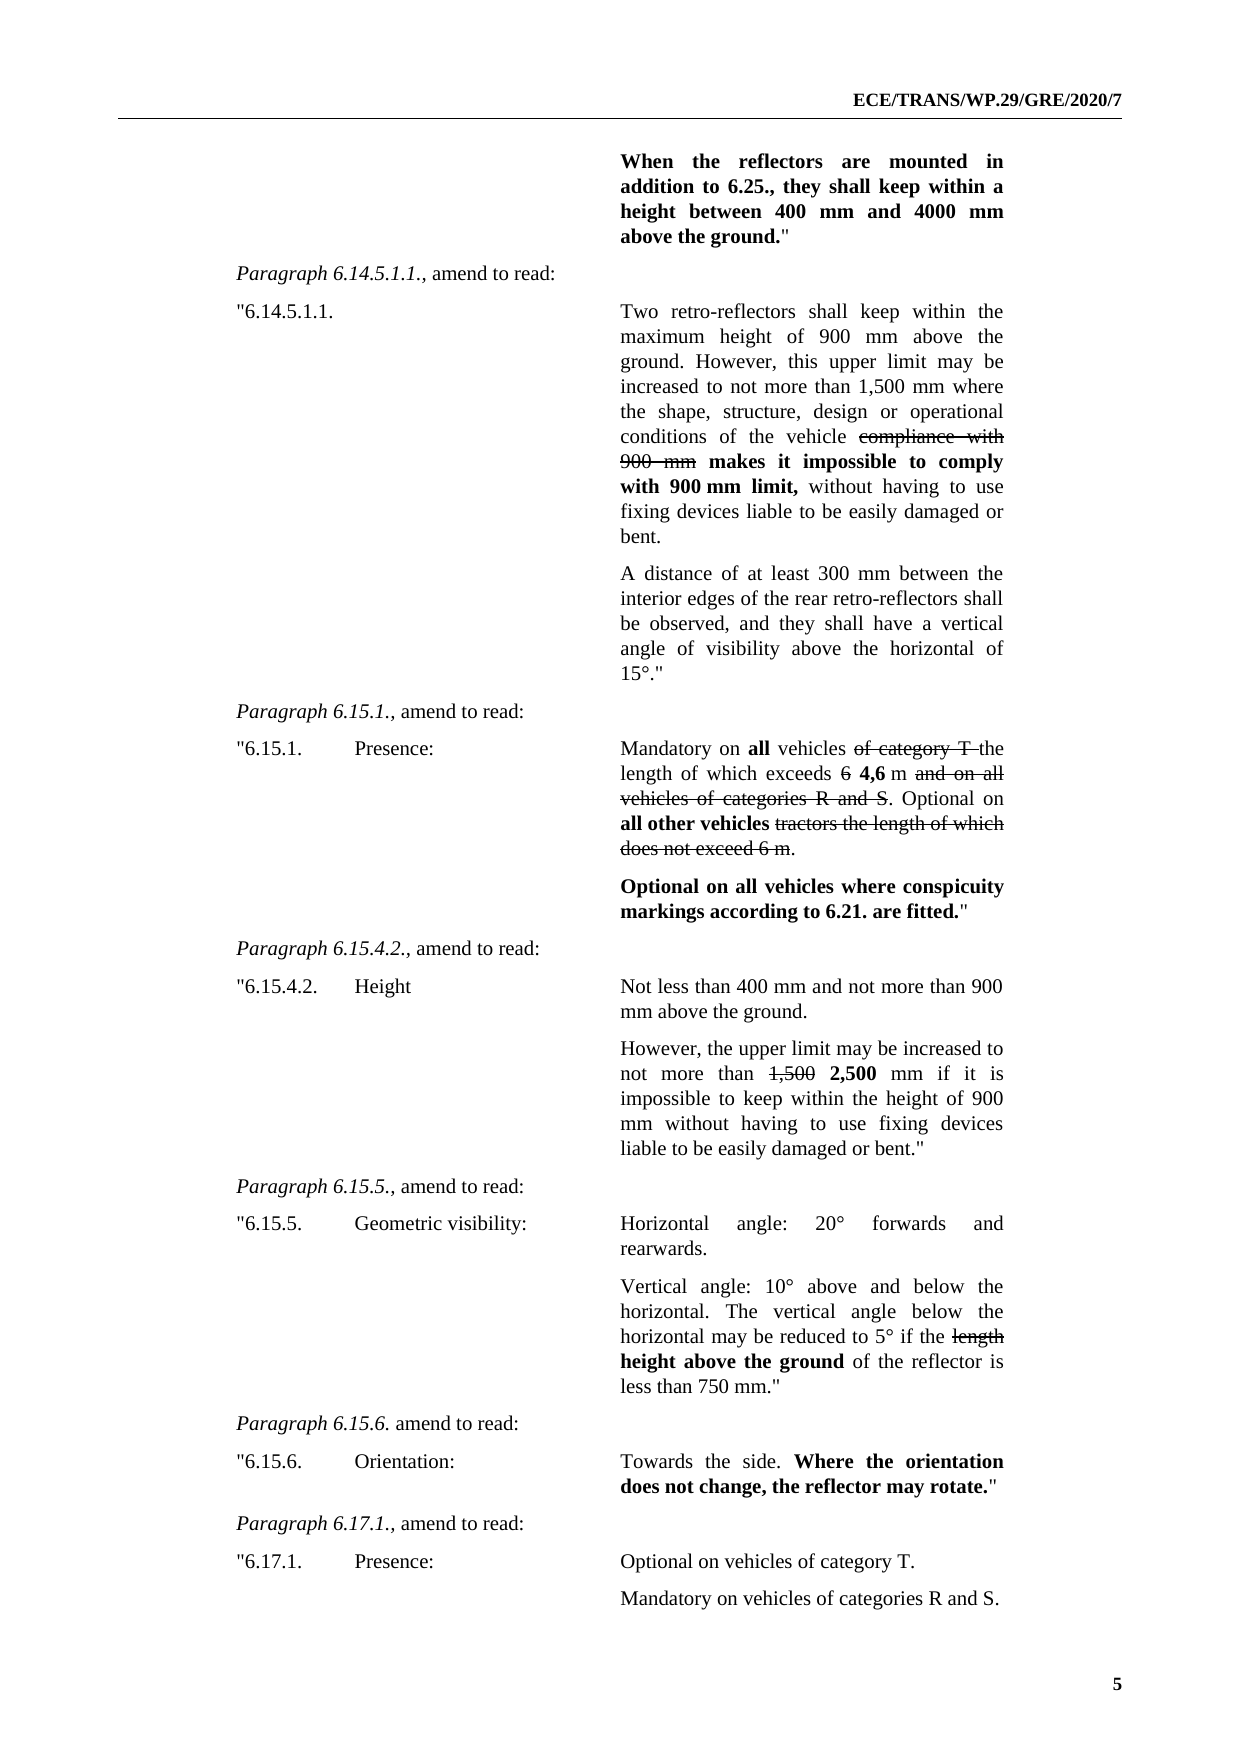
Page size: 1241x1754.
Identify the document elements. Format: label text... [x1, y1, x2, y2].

text When the reflectors are mounted in addition to 6.25., they shall keep within a height between 400 mm and 4000 mm above the ground." [236, 148, 1004, 248]
text "6.17.1. Presence: Optional on vehicles of category T. [236, 1548, 1004, 1573]
text Paragraph 6.14.5.1.1., amend to read: [236, 260, 1004, 285]
text "6.15.1. Presence: Mandatory on all vehicles of category T the length of which exceeds 6 4,6 m and on all vehicles of categories R and S. Optional on all other vehicles tractors the length of which does not exceed 6 m. [236, 735, 1004, 860]
text Paragraph 6.15.4.2., amend to read: [236, 935, 1004, 960]
text Mandatory on vehicles of categories R and S. [236, 1585, 1004, 1610]
text A distance of at least 300 mm between the interior edges of the rear retro-reflectors shall be observed, and they shall have a vertical angle of visibility above the horizontal of 15°." [236, 560, 1004, 685]
text Paragraph 6.15.1., amend to read: [236, 698, 1004, 723]
text "6.15.4.2. Height Not less than 400 mm and not more than 900 mm above the ground. [236, 973, 1004, 1023]
text Paragraph 6.15.6. amend to read: [236, 1410, 1004, 1435]
text Paragraph 6.17.1., amend to read: [236, 1510, 1004, 1535]
text However, the upper limit may be increased to not more than 1,500 2,500 mm if it is impossible to keep within the height of 900 mm without having to use fixing devices liable to be easily damaged or bent." [236, 1035, 1004, 1160]
text Paragraph 6.15.5., amend to read: [236, 1173, 1004, 1198]
text "6.15.6. Orientation: Towards the side. Where the orientation does not change, the reflector may rotate." [236, 1448, 1004, 1498]
text "6.15.5. Geometric visibility: Horizontal angle: 20° forwards and rearwards. [236, 1210, 1004, 1260]
text "6.14.5.1.1. Two retro-reflectors shall keep within the maximum height of 900 mm above the ground. However, this upper limit may be increased to not more than 1,500 mm where the shape, structure, design or operational conditions of the vehicle compliance with 900 mm makes it impossible to comply with 900 mm limit, without having to use fixing devices liable to be easily damaged or bent. [236, 298, 1004, 548]
text Optional on all vehicles where conspicuity markings according to 6.21. are fitted." [236, 873, 1004, 923]
text Vertical angle: 10° above and below the horizontal. The vertical angle below the horizontal may be reduced to 5° if the length height above the ground of the reflector is less than 750 mm." [236, 1273, 1004, 1398]
